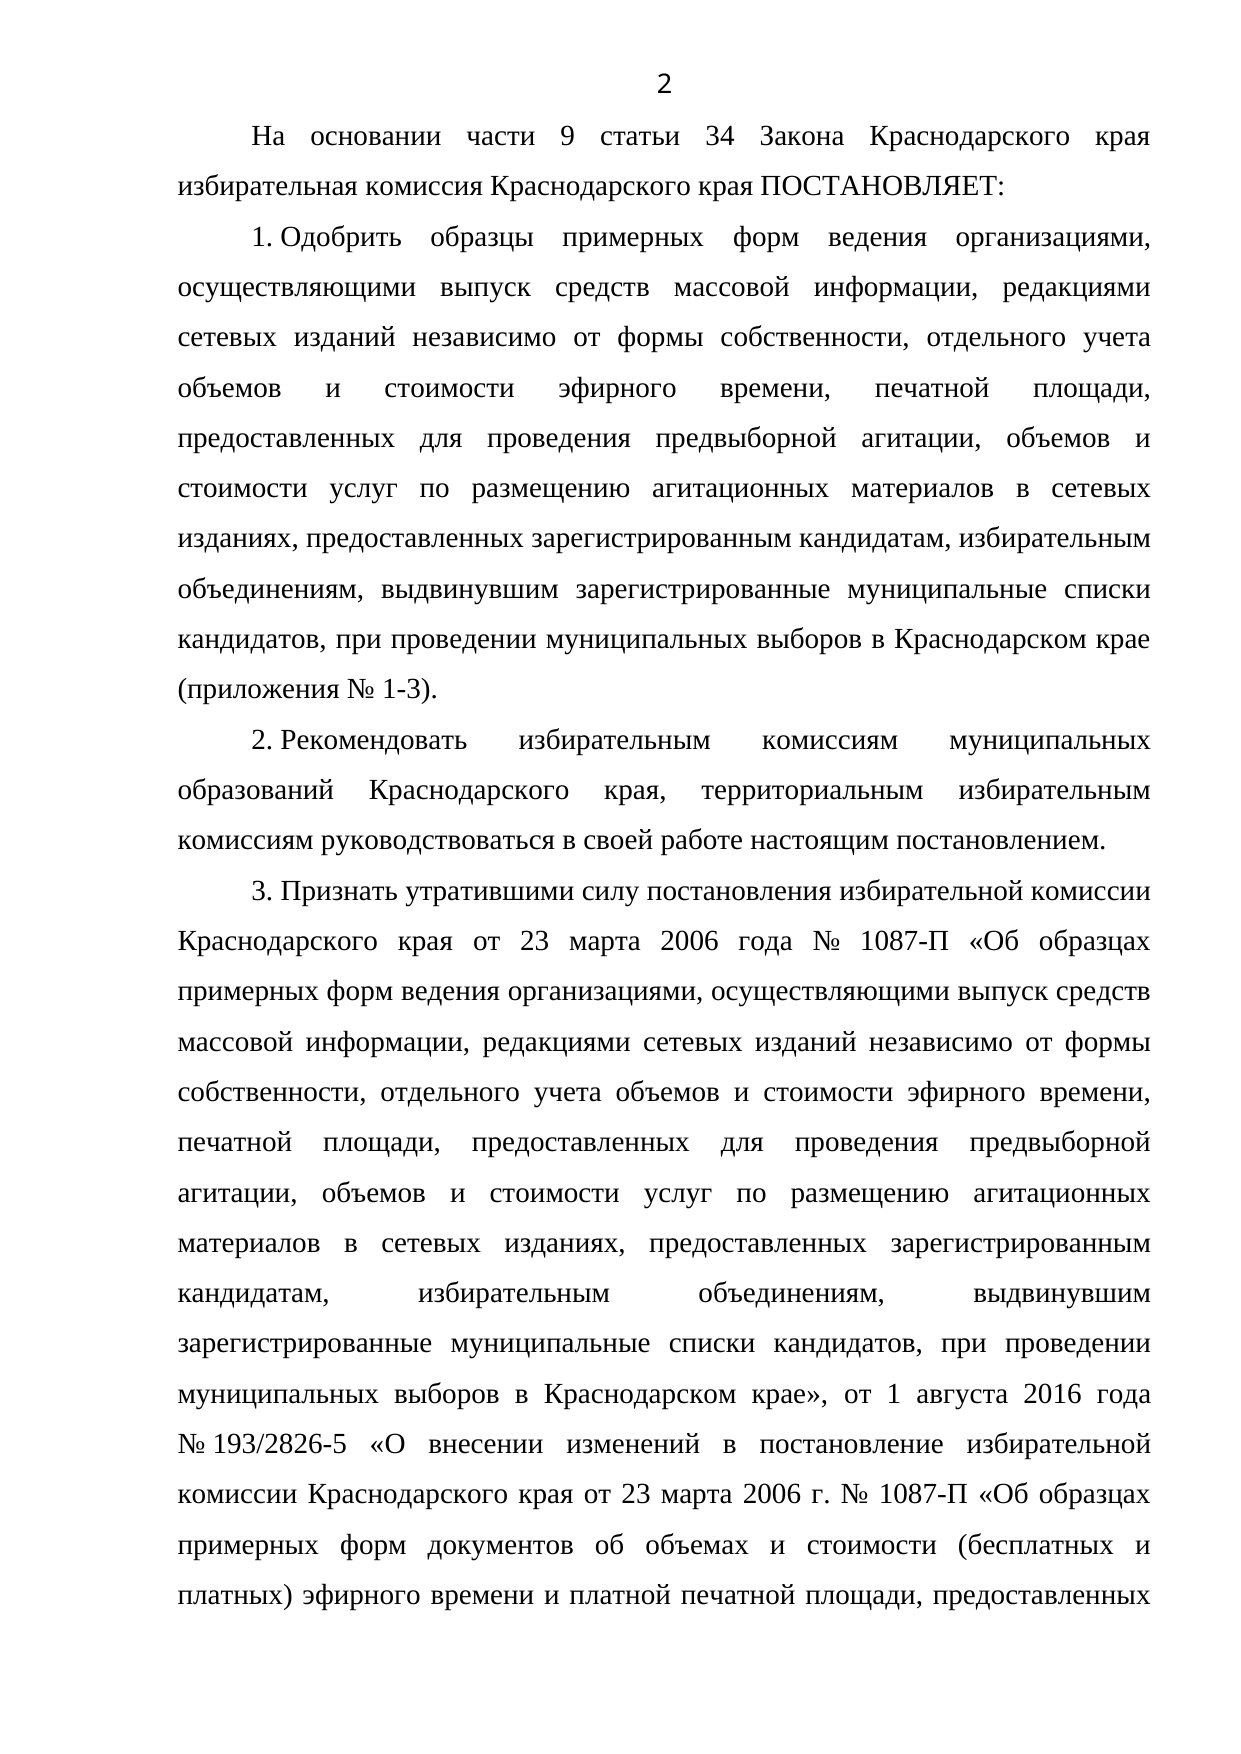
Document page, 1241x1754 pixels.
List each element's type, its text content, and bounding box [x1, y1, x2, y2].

text 2. Рекомендовать избирательным комиссиям муниципальных образований Краснодарского края, территориальным избирательным комиссиям руководствоваться в своей работе настоящим постановлением. [177, 722, 1152, 856]
text На основании части 9 статьи 34 Закона Краснодарского края избирательная комиссия Краснодарского края ПОСТАНОВЛЯЕТ: [177, 118, 1152, 202]
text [177, 873, 1152, 1611]
text 1. Одобрить образцы примерных форм ведения организациями, осуществляющими выпуск средств массовой информации, редакциями сетевых изданий независимо от формы собственности, отдельного учета объемов и стоимости эфирного времени, печатной площади, предоставленных для проведения предвыборной агитации, объемов и стоимости услуг по размещению агитационных материалов в сетевых изданиях, предоставленных зарегистрированным кандидатам, избирательным объединениям, выдвинувшим зарегистрированные муниципальные списки кандидатов, при проведении муниципальных выборов в Краснодарском крае (приложения № 1-3). [177, 219, 1152, 705]
